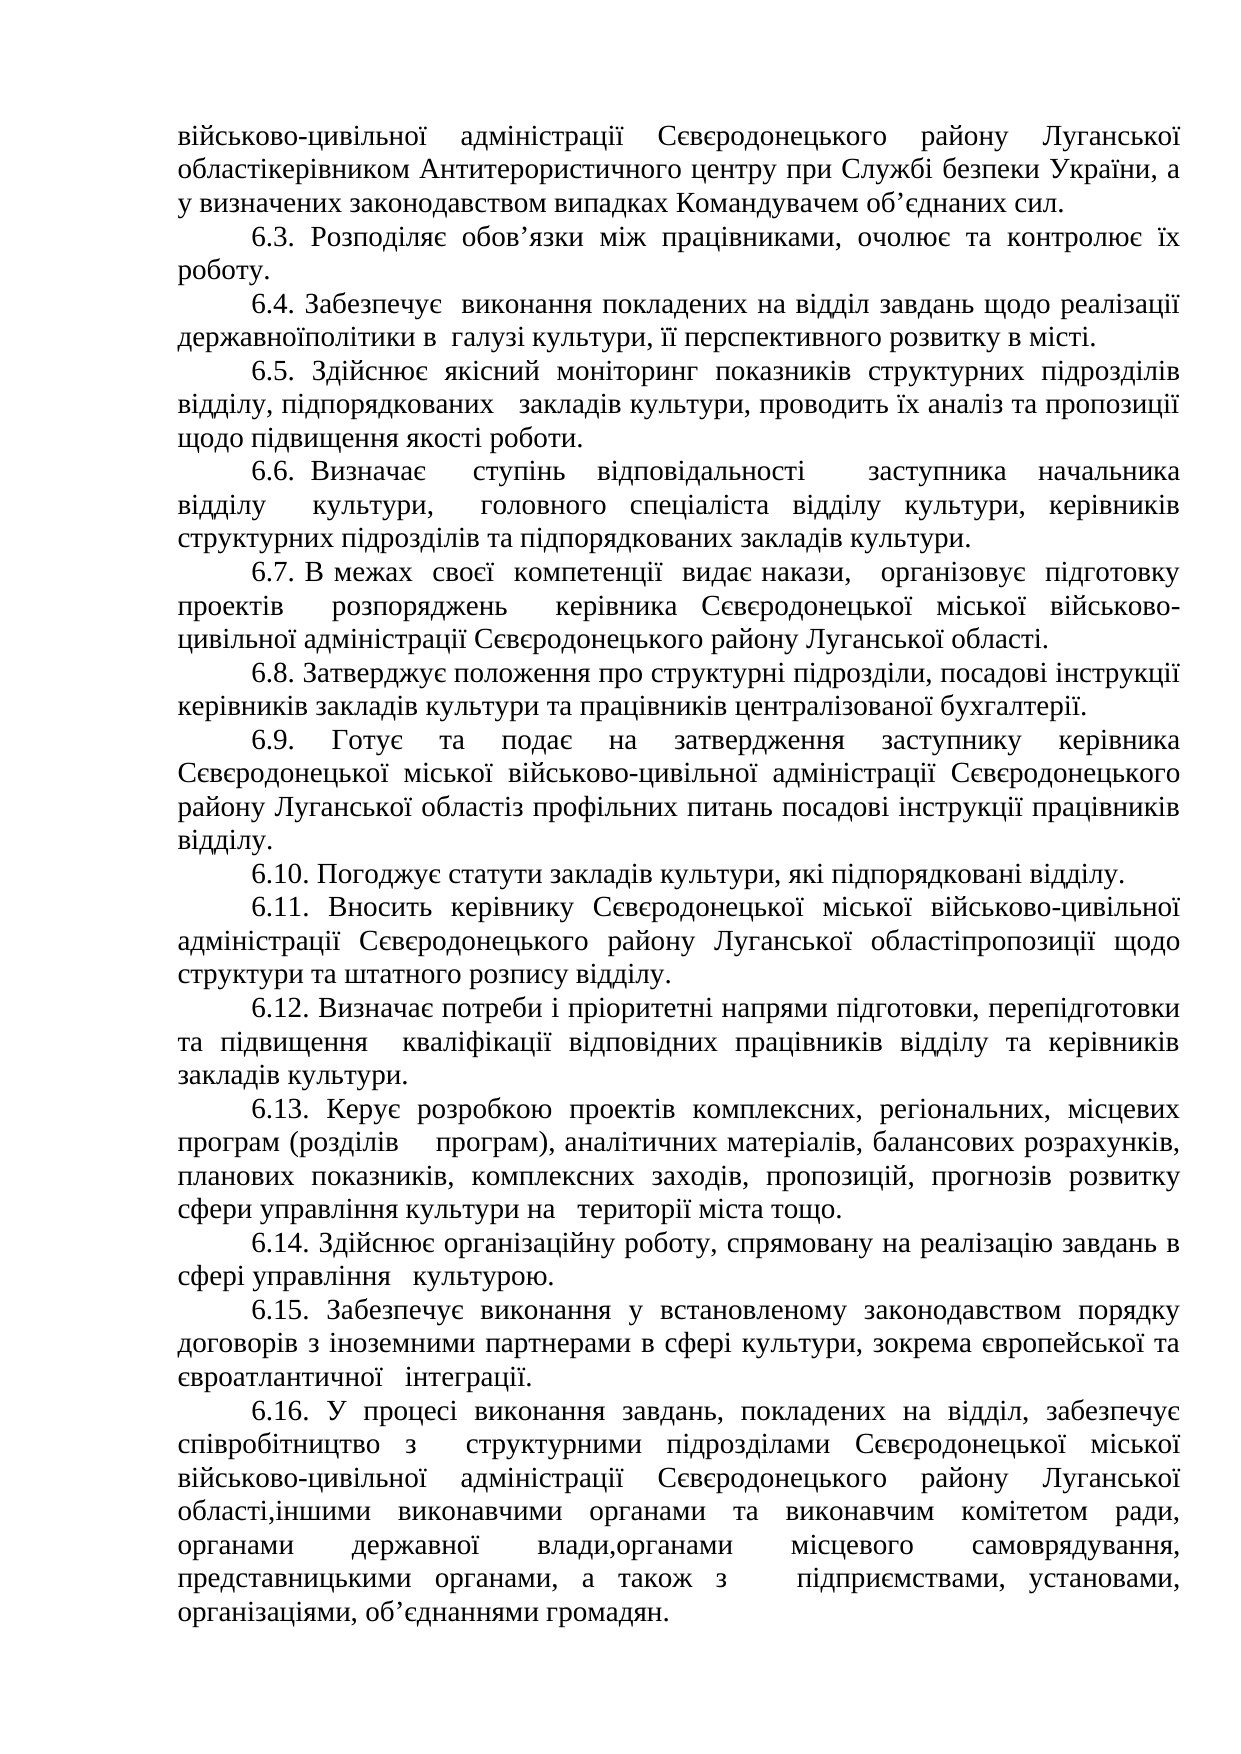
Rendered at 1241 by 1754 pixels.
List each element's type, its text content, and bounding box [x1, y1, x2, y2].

text 6.6. Визначає ступінь відповідальності заступника начальника відділу культури, головного спеціаліста відділу культури, керівників структурних підрозділів та підпорядкованих закладів культури. [177, 453, 1181, 554]
text 6.5. Здійснює якісний моніторинг показників структурних підрозділів відділу, підпорядкованих закладів культури, проводить їх аналіз та пропозиції щодо підвищення якості роботи. [177, 353, 1181, 453]
text 6.4. Забезпечує виконання покладених на відділ завдань щодо реалізації державноїполітики в галузі культури, її перспективного розвитку в місті. [177, 286, 1181, 353]
text 6.16. У процесі виконання завдань, покладених на відділ, забезпечує співробітництво з структурними підрозділами Сєвєродонецької міської військово-цивільної адміністрації Сєвєродонецького району Луганської області,іншими виконавчими органами та виконавчим комітетом ради, органами державної влади,органами місцевого самоврядування, представницькими органами, а також з підприємствами, установами, організаціями, об’єднаннями громадян. [177, 1393, 1181, 1627]
text 6.15. Забезпечує виконання у встановленому законодавством порядку договорів з іноземними партнерами в сфері культури, зокрема європейської та євроатлантичної інтеграції. [177, 1292, 1181, 1393]
text 6.7. В межах своєї компетенції видає накази, організовує підготовку проектів розпоряджень керівника Сєвєродонецької міської військово-цивільної адміністрації Сєвєродонецького району Луганської області. [177, 554, 1181, 655]
text 6.13. Керує розробкою проектів комплексних, регіональних, місцевих програм (розділів програм), аналітичних матеріалів, балансових розрахунків, планових показників, комплексних заходів, пропозицій, прогнозів розвитку сфери управління культури на території міста тощо. [177, 1091, 1181, 1225]
text 6.14. Здійснює організаційну роботу, спрямовану на реалізацію завдань в сфері управління культурою. [177, 1225, 1181, 1292]
text 6.12. Визначає потреби і пріоритетні напрями підготовки, перепідготовки та підвищення кваліфікації відповідних працівників відділу та керівників закладів культури. [177, 990, 1181, 1091]
text 6.3. Розподіляє обов’язки між працівниками, очолює та контролює їх роботу. [177, 219, 1181, 286]
text 6.9. Готує та подає на затвердження заступнику керівника Сєвєродонецької міської військово-цивільної адміністрації Сєвєродонецького району Луганської областіз профільних питань посадові інструкції працівників відділу. [177, 722, 1181, 856]
text 6.11. Вносить керівнику Сєвєродонецької міської військово-цивільної адміністрації Сєвєродонецького району Луганської областіпропозиції щодо структури та штатного розпису відділу. [177, 889, 1181, 990]
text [177, 118, 1181, 219]
text 6.8. Затверджує положення про структурні підрозділи, посадові інструкції керівників закладів культури та працівників централізованої бухгалтерії. [177, 655, 1181, 722]
text 6.10. Погоджує статути закладів культури, які підпорядковані відділу. [177, 856, 1181, 889]
